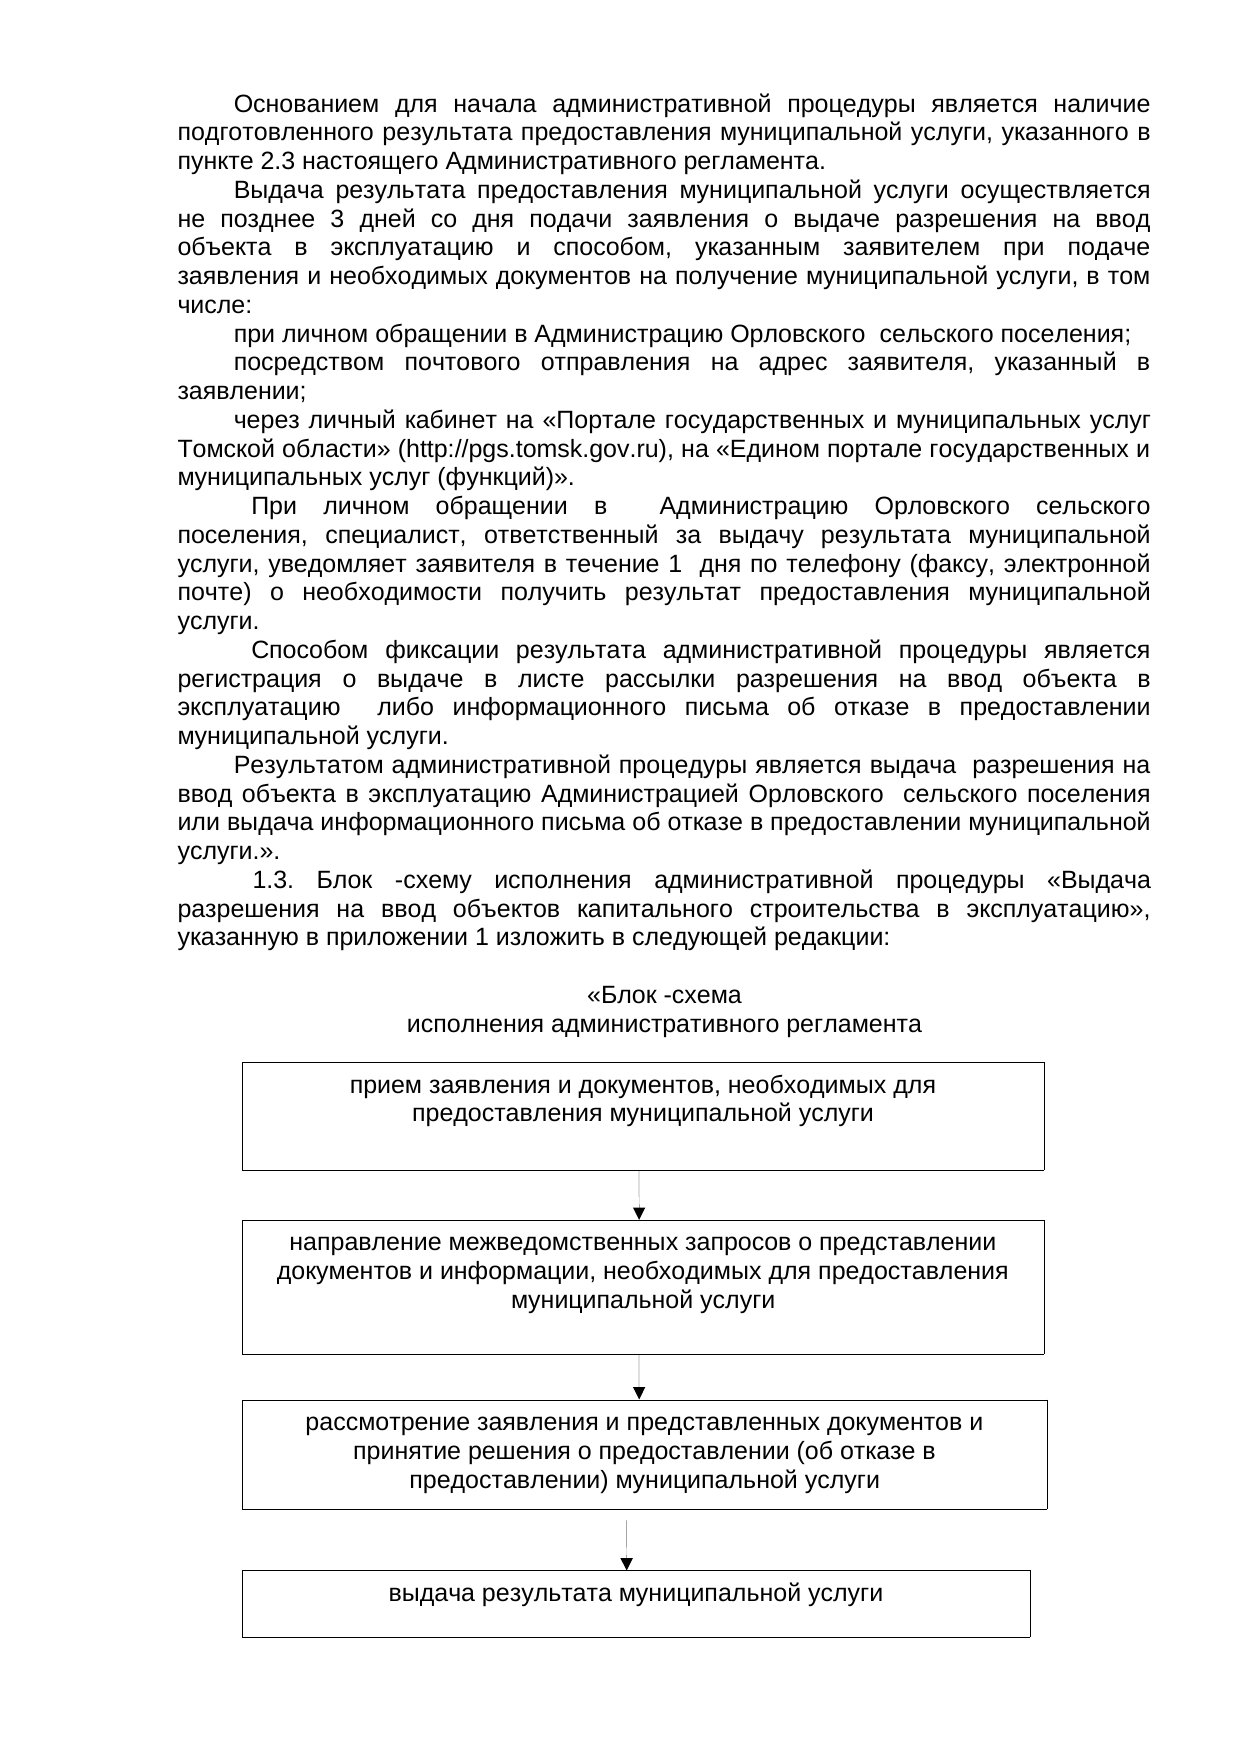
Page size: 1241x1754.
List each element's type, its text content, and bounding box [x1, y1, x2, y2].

text «Блок -схема [177, 980, 1152, 1009]
text Выдача результата предоставления муниципальной услуги осуществляется не позднее 3 дней со дня подачи заявления о выдаче разрешения на ввод объекта в эксплуатацию и способом, указанным заявителем при подаче заявления и необходимых документов на получение муниципальной услуги, в том числе: [177, 175, 1152, 319]
text При личном обращении в Администрацию Орловского сельского поселения, специалист, ответственный за выдачу результата муниципальной услуги, уведомляет заявителя в течение 1 дня по телефону (факсу, электронной почте) о необходимости получить результат предоставления муниципальной услуги. [177, 491, 1152, 635]
text посредством почтового отправления на адрес заявителя, указанный в заявлении; [177, 347, 1152, 405]
text Основанием для начала административной процедуры является наличие подготовленного результата предоставления муниципальной услуги, указанного в пункте 2.3 настоящего Административного регламента. [177, 89, 1152, 175]
text Результатом административной процедуры является выдача разрешения на ввод объекта в эксплуатацию Администрацией Орловского сельского поселения или выдача информационного письма об отказе в предоставлении муниципальной услуги.». [177, 750, 1152, 865]
text 1.3. Блок -схему исполнения административной процедуры «Выдача разрешения на ввод объектов капитального строительства в эксплуатацию», указанную в приложении 1 изложить в следующей редакции: [177, 865, 1152, 951]
text Способом фиксации результата административной процедуры является регистрация о выдаче в листе рассылки разрешения на ввод объекта в эксплуатацию либо информационного письма об отказе в предоставлении муниципальной услуги. [177, 635, 1152, 750]
text при личном обращении в Администрацию Орловского сельского поселения; [177, 319, 1152, 347]
text исполнения административного регламента [177, 1009, 1152, 1037]
text через личный кабинет на «Портале государственных и муниципальных услуг Томской области» (http://pgs.tomsk.gov.ru), на «Едином портале государственных и муниципальных услуг (функций)». [177, 405, 1152, 491]
